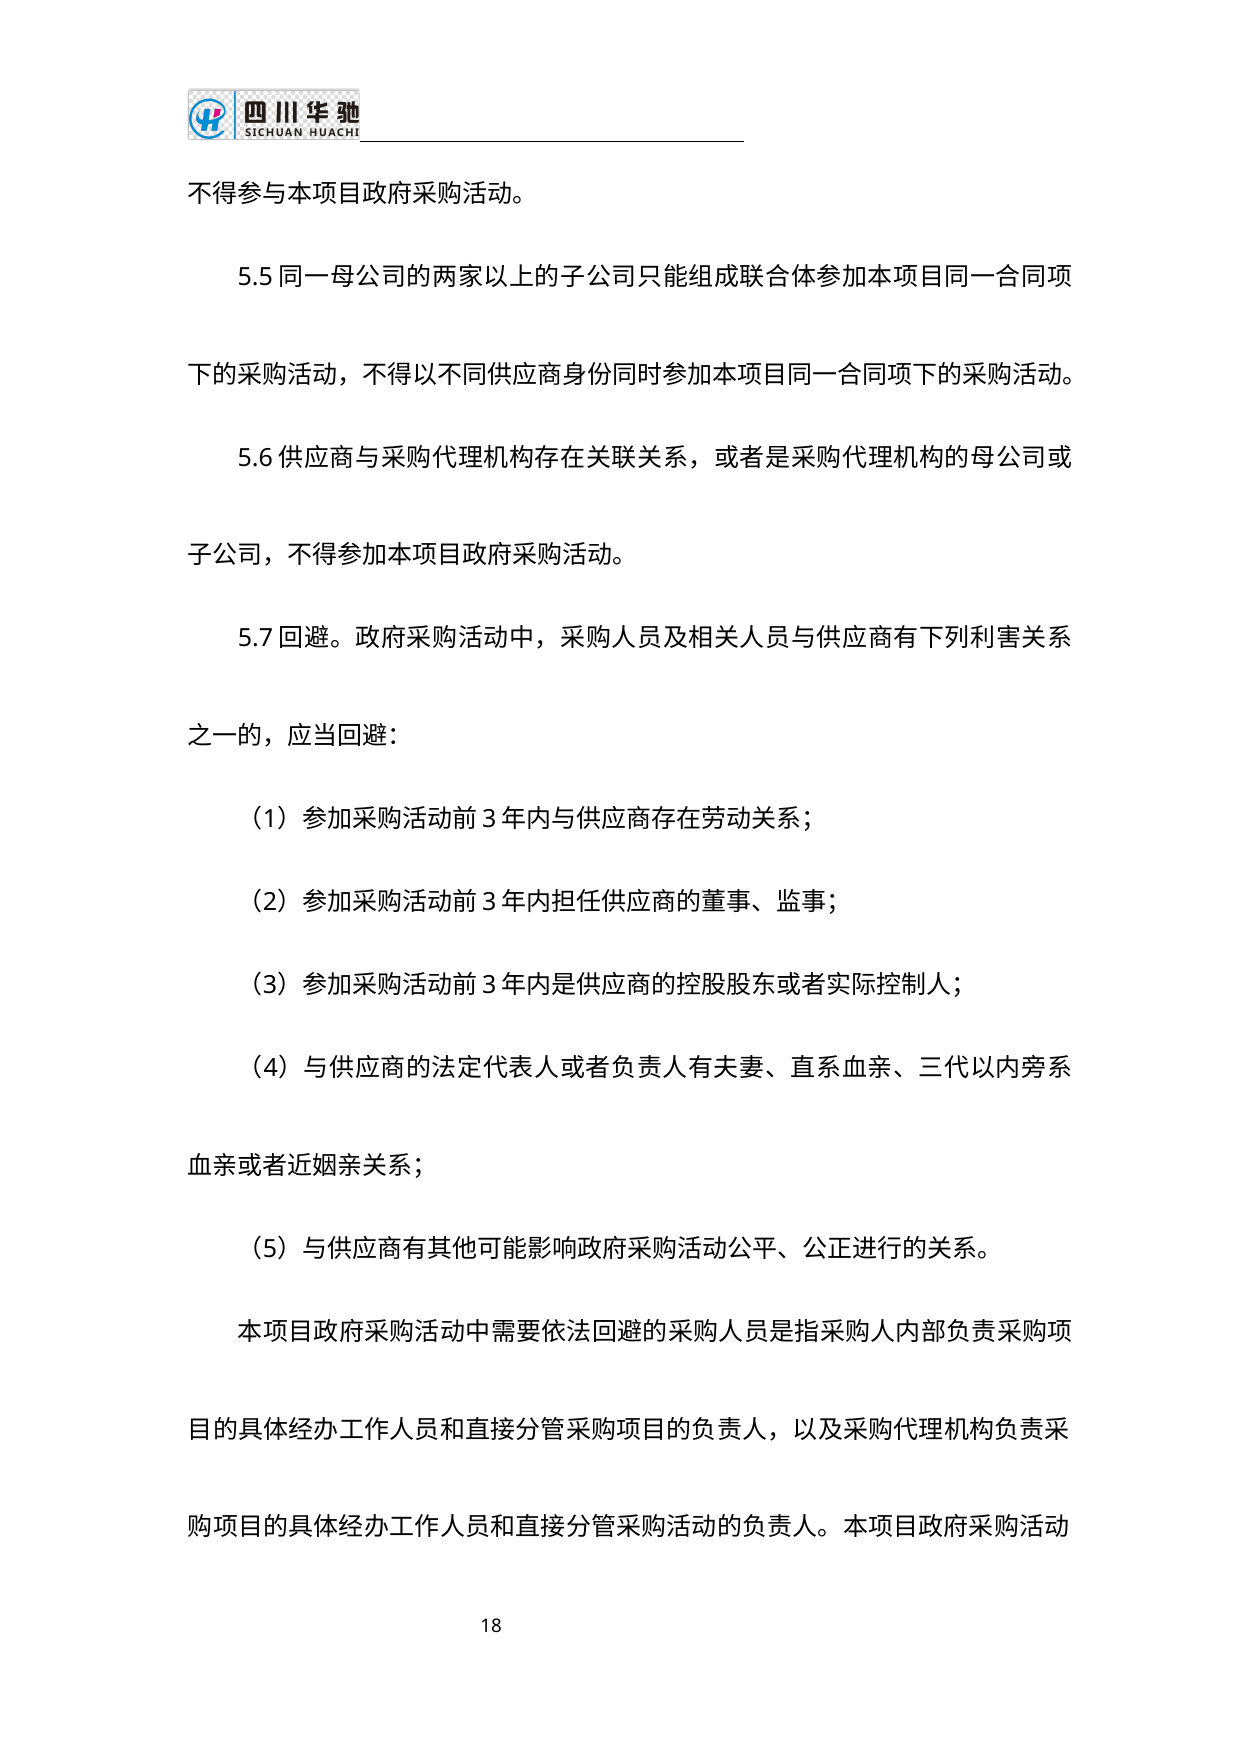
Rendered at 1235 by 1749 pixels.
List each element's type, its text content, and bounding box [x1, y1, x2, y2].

picture [187, 88, 360, 140]
text （4）与供应商的法定代表人或者负责人有夫妻、直系血亲、三代以内旁系血亲或者近姻亲关系； [188, 1033, 1073, 1196]
text 本项目政府采购活动中需要依法回避的采购人员是指采购人内部负责采购项目的具体经办工作人员和直接分管采购项目的负责人，以及采购代理机构负责采购项目的具体经办工作人员和直接分管采购活动的负责人。本项目政府采购活动中需要依法回避的相关人员是指磋商小组成员。 [188, 1297, 1073, 1557]
text （1）参加采购活动前3年内与供应商存在劳动关系； [188, 784, 1073, 849]
text 5.4供应商实际控制人或者中高级管理人员，同时是采购代理机构工作人员，不得参与本项目政府采购活动。 [188, 159, 1073, 224]
text （2）参加采购活动前3年内担任供应商的董事、监事； [188, 867, 1073, 932]
text 5.6供应商与采购代理机构存在关联关系，或者是采购代理机构的母公司或子公司，不得参加本项目政府采购活动。 [187, 423, 1073, 585]
text 5.7回避。政府采购活动中，采购人员及相关人员与供应商有下列利害关系之一的，应当回避： [188, 603, 1073, 766]
text （3）参加采购活动前3年内是供应商的控股股东或者实际控制人； [188, 950, 1073, 1015]
text （5）与供应商有其他可能影响政府采购活动公平、公正进行的关系。 [188, 1214, 1073, 1279]
text 5.5同一母公司的两家以上的子公司只能组成联合体参加本项目同一合同项下的采购活动，不得以不同供应商身份同时参加本项目同一合同项下的采购活动。 [187, 242, 1073, 405]
